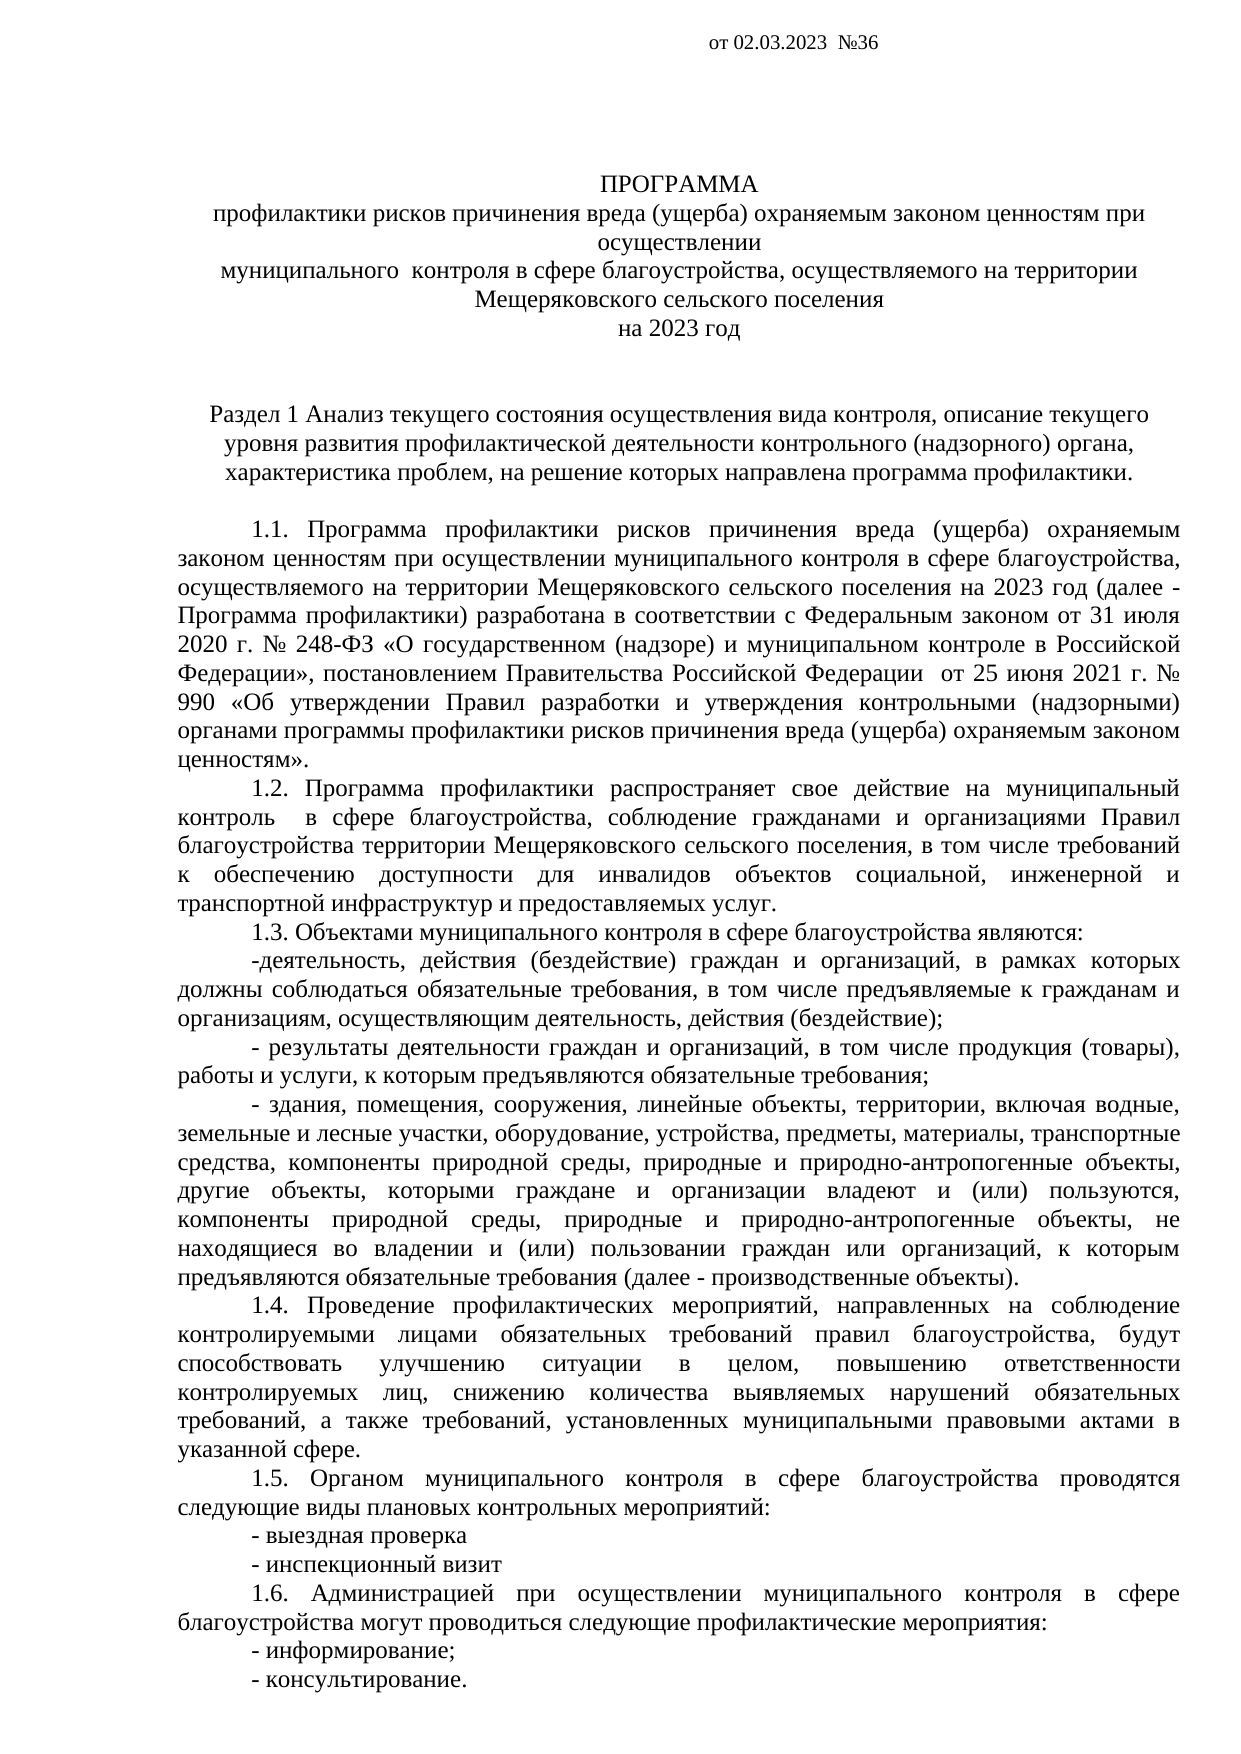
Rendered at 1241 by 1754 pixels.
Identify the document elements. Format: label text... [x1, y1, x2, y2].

text - инспекционный визит [177, 1549, 1181, 1578]
text 1.2. Программа профилактики распространяет свое действие на муниципальный контроль в сфере благоустройства, соблюдение гражданами и организациями Правил благоустройства территории Мещеряковского сельского поселения, в том числе требований к обеспечению доступности для инвалидов объектов социальной, инженерной и транспортной инфраструктур и предоставляемых услуг. [177, 773, 1181, 917]
text Раздел 1 Анализ текущего состояния осуществления вида контроля, описание текущего уровня развития профилактической деятельности контрольного (надзорного) органа, характеристика проблем, на решение которых направлена программа профилактики. [177, 399, 1181, 485]
text профилактики рисков причинения вреда (ущерба) охраняемым законом ценностям при осуществлении [177, 198, 1181, 255]
text 1.3. Объектами муниципального контроля в сфере благоустройства являются: [177, 917, 1181, 945]
text - консультирование. [177, 1664, 1181, 1693]
text 1.6. Администрацией при осуществлении муниципального контроля в сфере благоустройства могут проводиться следующие профилактические мероприятия: [177, 1578, 1181, 1635]
text -деятельность, действия (бездействие) граждан и организаций, в рамках которых должны соблюдаться обязательные требования, в том числе предъявляемые к гражданам и организациям, осуществляющим деятельность, действия (бездействие); [177, 945, 1181, 1032]
text - информирование; [177, 1635, 1181, 1664]
text от 02.03.2023 №36 [709, 29, 1181, 54]
text ПРОГРАММА [177, 169, 1181, 198]
text на 2023 год [177, 313, 1181, 342]
text 1.1. Программа профилактики рисков причинения вреда (ущерба) охраняемым законом ценностям при осуществлении муниципального контроля в сфере благоустройства, осуществляемого на территории Мещеряковского сельского поселения на 2023 год (далее - Программа профилактики) разработана в соответствии с Федеральным законом от 31 июля 2020 г. № 248-ФЗ «О государственном (надзоре) и муниципальном контроле в Российской Федерации», постановлением Правительства Российской Федерации от 25 июня 2021 г. № 990 «Об утверждении Правил разработки и утверждения контрольными (надзорными) органами программы профилактики рисков причинения вреда (ущерба) охраняемым законом ценностям». [177, 514, 1181, 773]
text 1.4. Проведение профилактических мероприятий, направленных на соблюдение контролируемыми лицами обязательных требований правил благоустройства, будут способствовать улучшению ситуации в целом, повышению ответственности контролируемых лиц, снижению количества выявляемых нарушений обязательных требований, а также требований, установленных муниципальными правовыми актами в указанной сфере. [177, 1290, 1181, 1463]
text муниципального контроля в сфере благоустройства, осуществляемого на территории Мещеряковского сельского поселения [177, 255, 1181, 313]
text - выездная проверка [177, 1520, 1181, 1549]
text 1.5. Органом муниципального контроля в сфере благоустройства проводятся следующие виды плановых контрольных мероприятий: [177, 1463, 1181, 1520]
text - результаты деятельности граждан и организаций, в том числе продукция (товары), работы и услуги, к которым предъявляются обязательные требования; [177, 1032, 1181, 1089]
text - здания, помещения, сооружения, линейные объекты, территории, включая водные, земельные и лесные участки, оборудование, устройства, предметы, материалы, транспортные средства, компоненты природной среды, природные и природно-антропогенные объекты, другие объекты, которыми граждане и организации владеют и (или) пользуются, компоненты природной среды, природные и природно-антропогенные объекты, не находящиеся во владении и (или) пользовании граждан или организаций, к которым предъявляются обязательные требования (далее - производственные объекты). [177, 1089, 1181, 1290]
